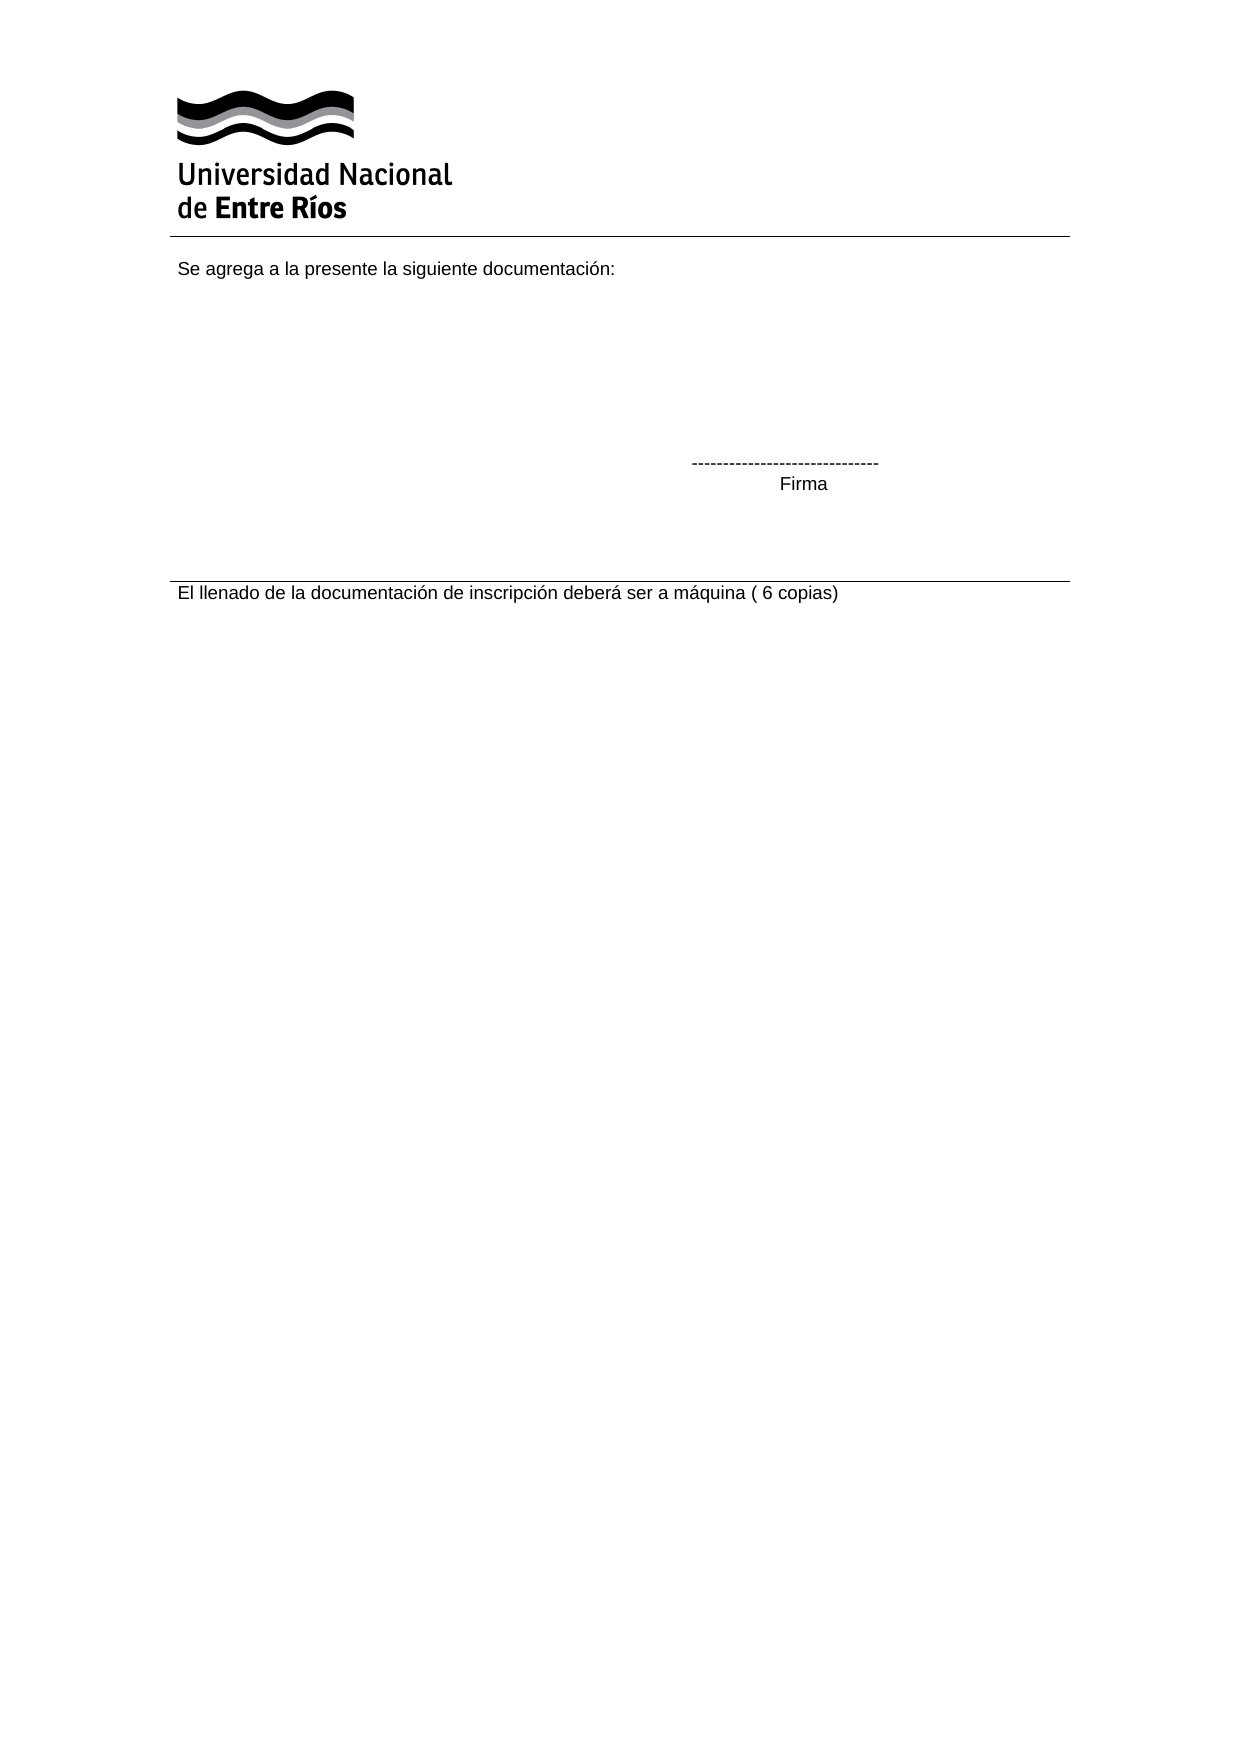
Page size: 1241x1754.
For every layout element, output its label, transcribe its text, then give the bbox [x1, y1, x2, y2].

table_cell El llenado de la documentación de inscripción deberá ser a máquina ( 6 copias) [170, 582, 1070, 603]
picture [177, 75, 465, 236]
